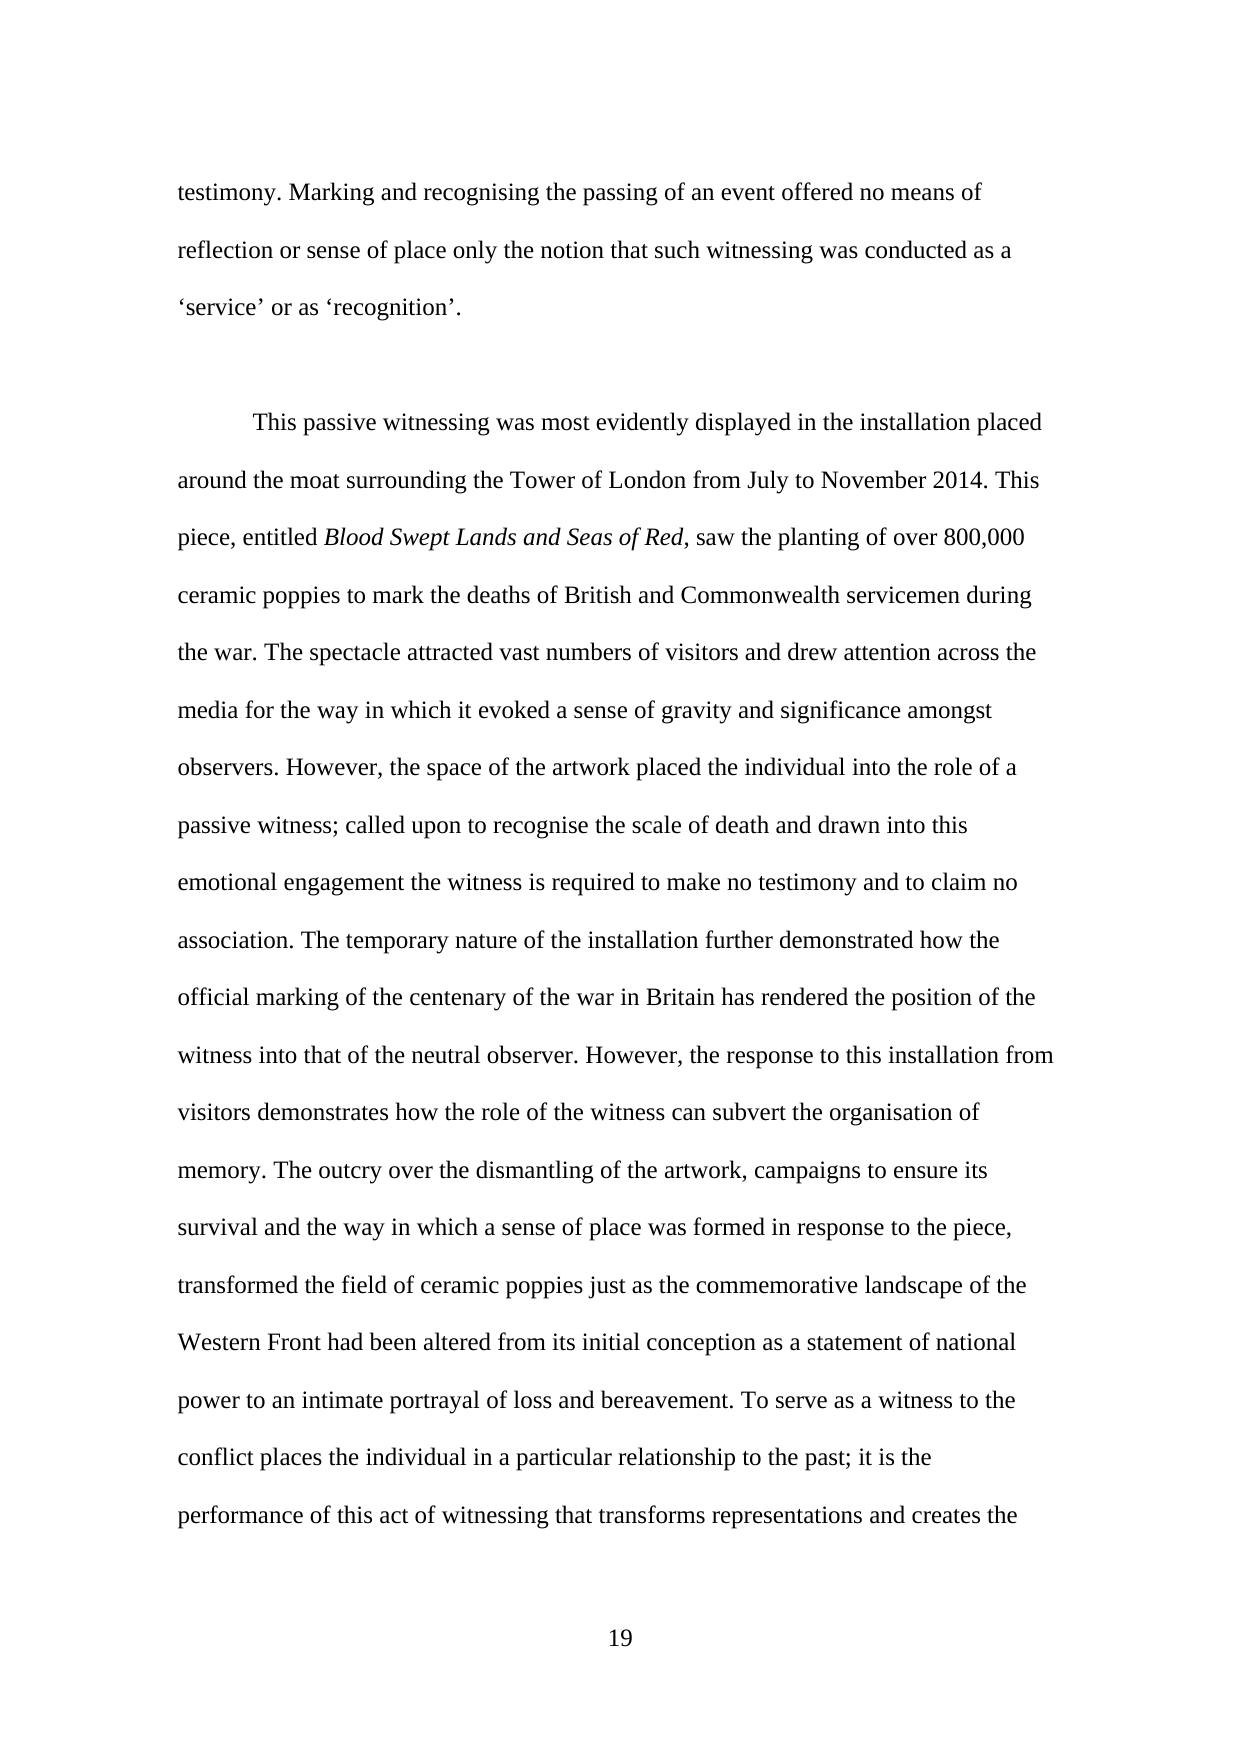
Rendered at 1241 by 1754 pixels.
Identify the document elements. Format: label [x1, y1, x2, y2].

text [177, 407, 1063, 1528]
text [177, 177, 1063, 321]
